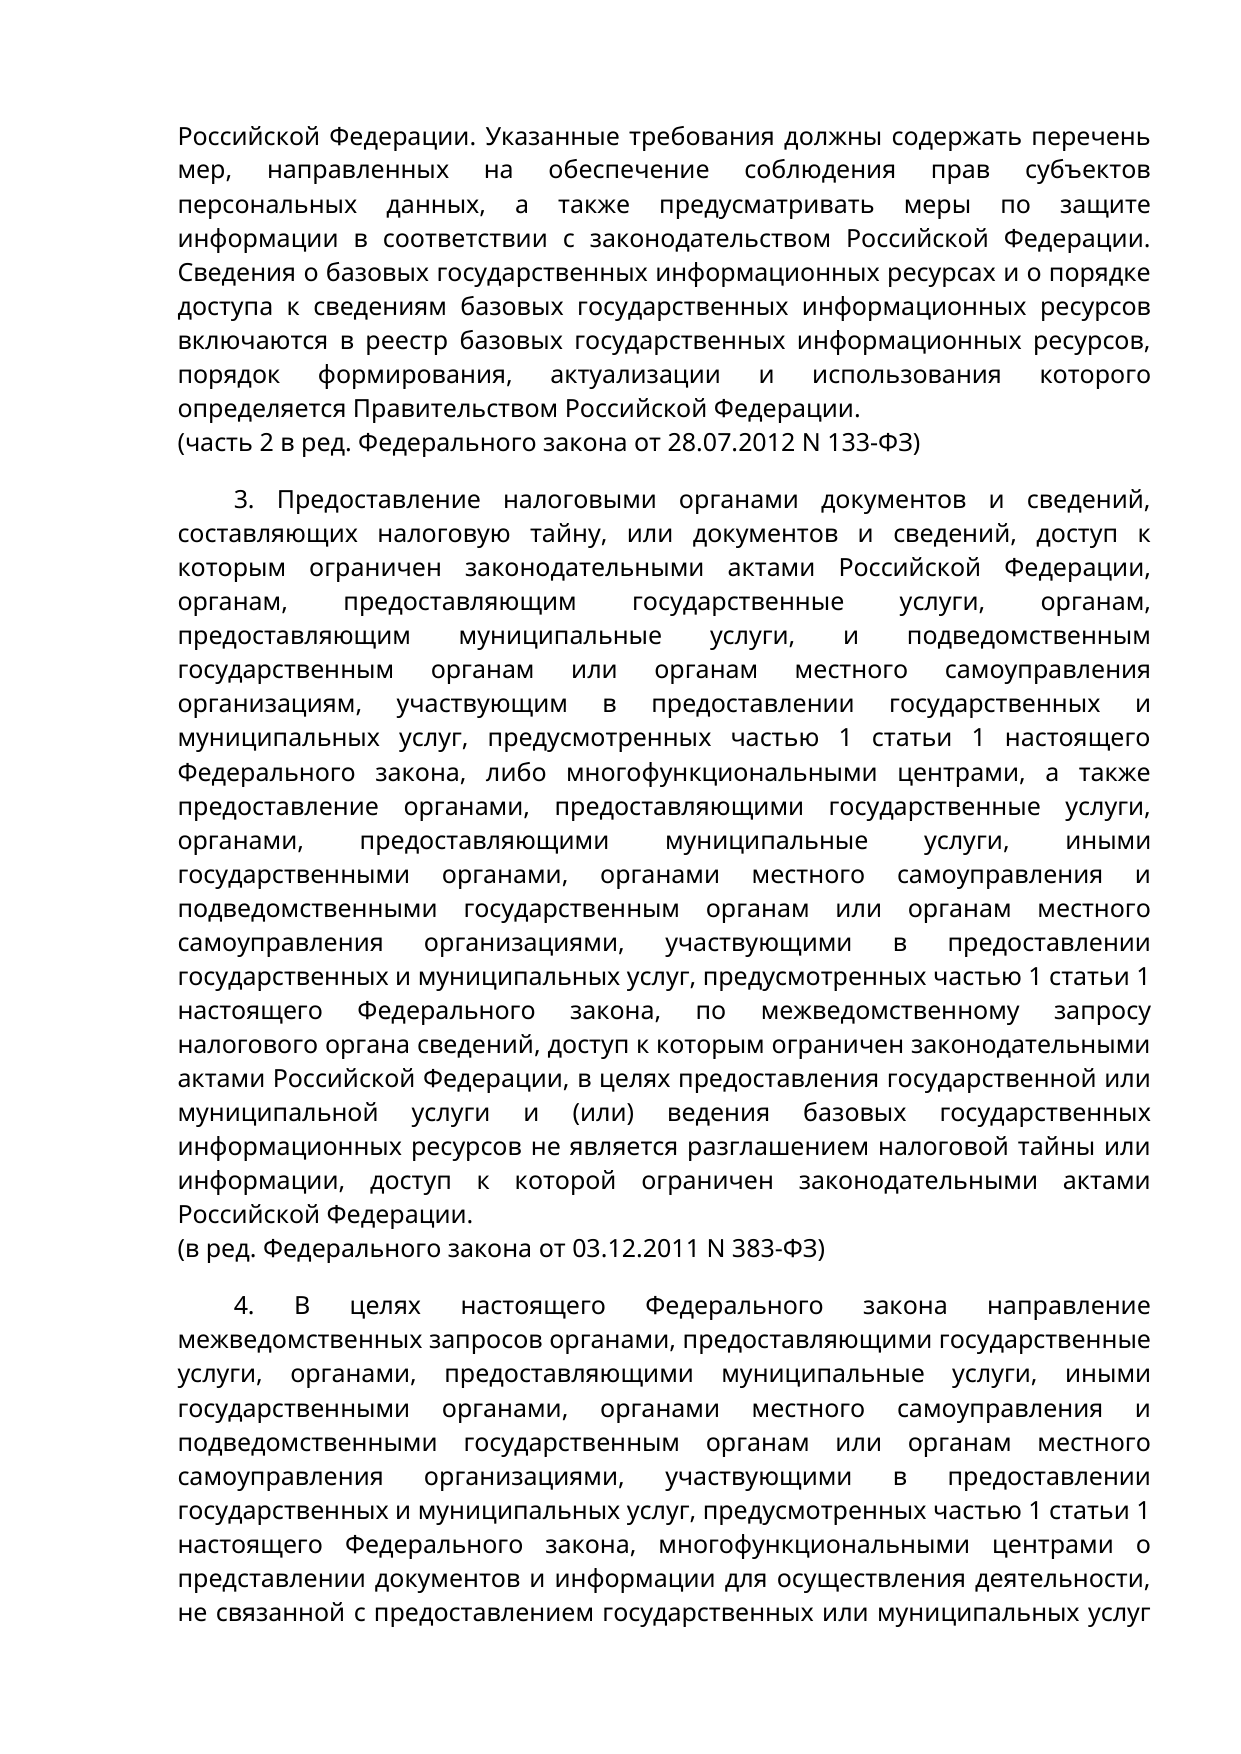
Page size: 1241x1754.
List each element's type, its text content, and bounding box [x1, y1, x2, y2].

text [177, 118, 1152, 425]
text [177, 1288, 1152, 1629]
text 3. Предоставление налоговыми органами документов и сведений, составляющих налоговую тайну, или документов и сведений, доступ к которым ограничен законодательными актами Российской Федерации, органам, предоставляющим государственные услуги, органам, предоставляющим муниципальные услуги, и подведомственным государственным органам или органам местного самоуправления организациям, участвующим в предоставлении государственных и муниципальных услуг, предусмотренных частью 1 статьи 1 настоящего Федерального закона, либо многофункциональными центрами, а также предоставление органами, предоставляющими государственные услуги, органами, предоставляющими муниципальные услуги, иными государственными органами, органами местного самоуправления и подведомственными государственным органам или органам местного самоуправления организациями, участвующими в предоставлении государственных и муниципальных услуг, предусмотренных частью 1 статьи 1 настоящего Федерального закона, по межведомственному запросу налогового органа сведений, доступ к которым ограничен законодательными актами Российской Федерации, в целях предоставления государственной или муниципальной услуги и (или) ведения базовых государственных информационных ресурсов не является разглашением налоговой тайны или информации, доступ к которой ограничен законодательными актами Российской Федерации. [177, 482, 1152, 1231]
text (в ред. Федерального закона от 03.12.2011 N 383-ФЗ) [177, 1231, 1152, 1265]
text (часть 2 в ред. Федерального закона от 28.07.2012 N 133-ФЗ) [177, 425, 1152, 459]
